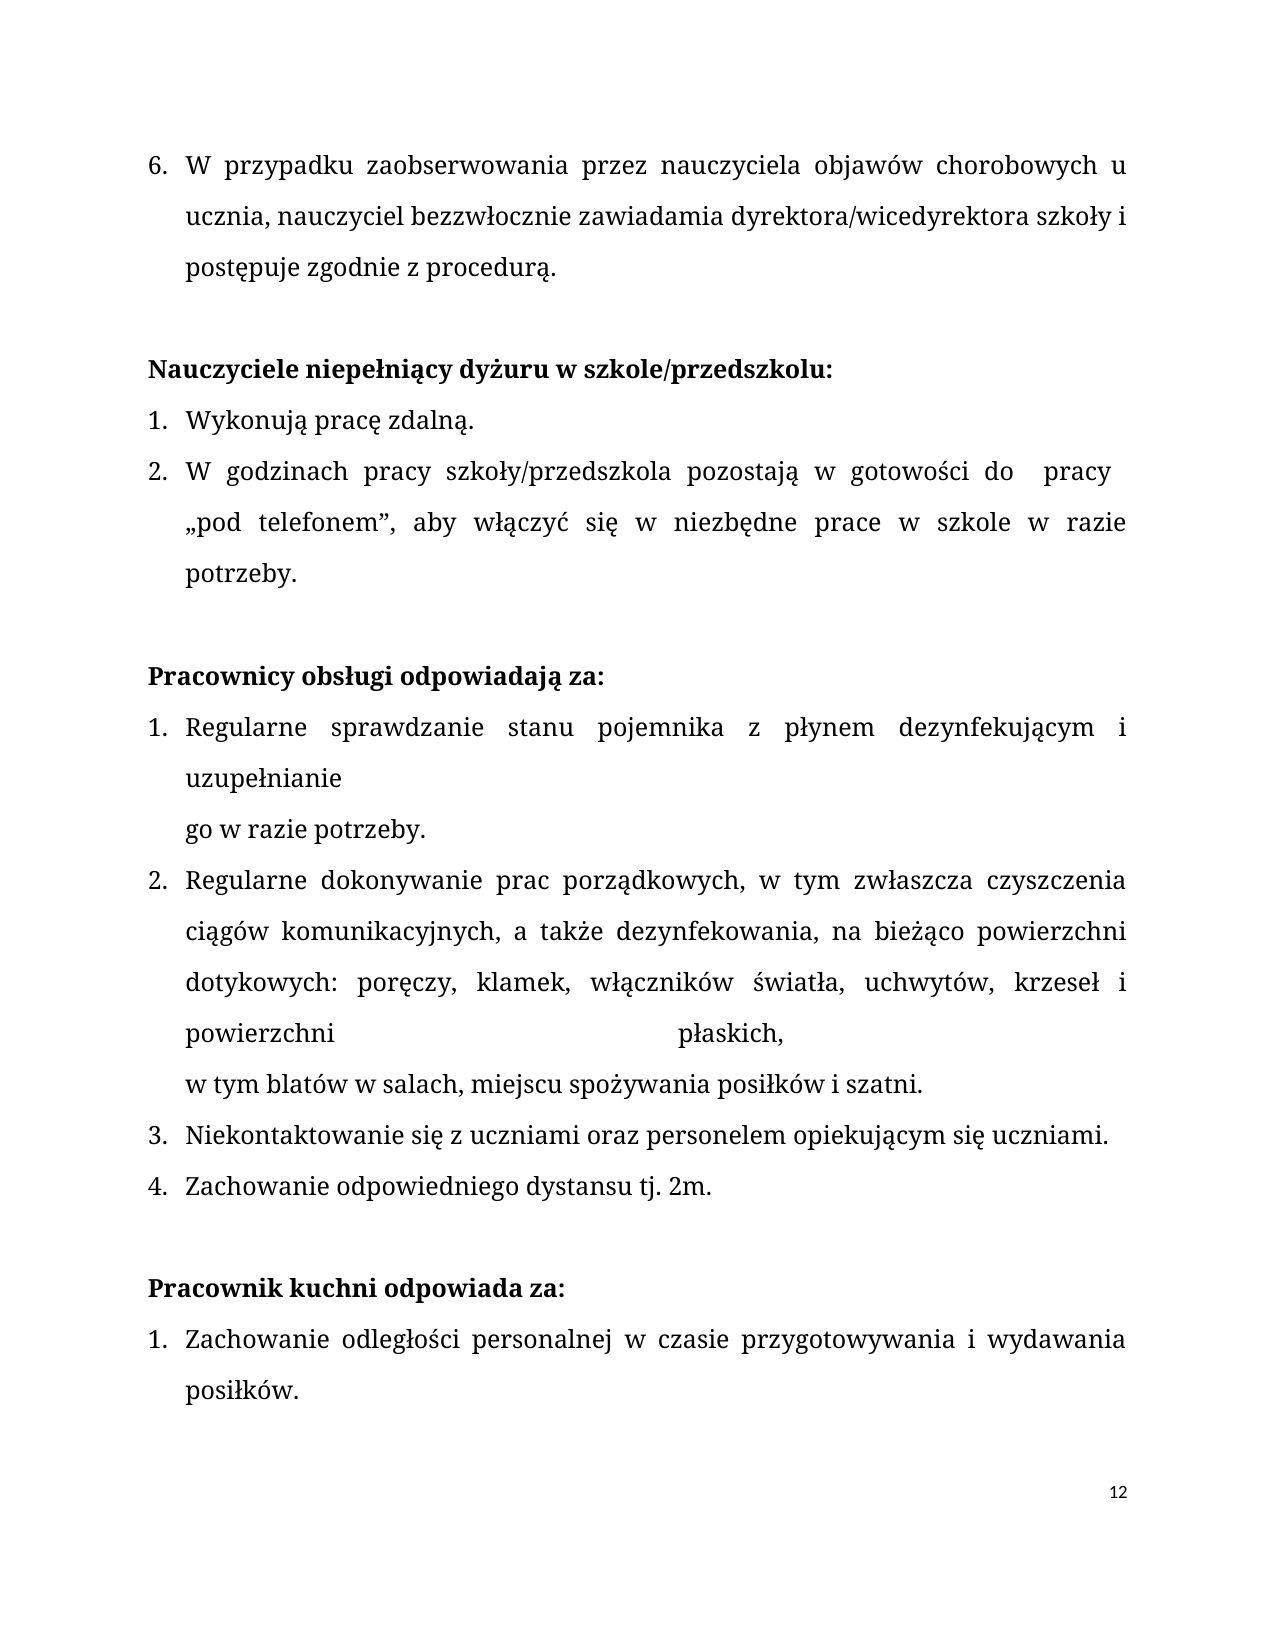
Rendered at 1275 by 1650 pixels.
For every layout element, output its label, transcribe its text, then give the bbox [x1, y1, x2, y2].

list Regularne sprawdzanie stanu pojemnika z płynem dezynfekującym i uzupełnianie [148, 709, 1127, 794]
text go w razie potrzeby. [185, 811, 1127, 845]
list Wykonują pracę zdalną. [148, 403, 1127, 437]
text Nauczyciele niepełniący dyżuru w szkole/przedszkolu: [148, 352, 1127, 386]
text Pracownik kuchni odpowiada za: [148, 1271, 1127, 1305]
list Zachowanie odległości personalnej w czasie przygotowywania i wydawania posiłków. [148, 1322, 1127, 1407]
list Niekontaktowanie się z uczniami oraz personelem opiekującym się uczniami. [148, 1117, 1127, 1152]
list Regularne dokonywanie prac porządkowych, w tym zwłaszcza czyszczenia ciągów komunikacyjnych, a także dezynfekowania, na bieżąco powierzchni dotykowych: poręczy, klamek, włączników światła, uchwytów, krzeseł i powierzchni płaskich, w tym blatów w salach, miejscu spożywania posiłków i szatni. [148, 862, 1127, 1101]
text Pracownicy obsługi odpowiadają za: [148, 658, 1127, 692]
list W przypadku zaobserwowania przez nauczyciela objawów chorobowych u ucznia, nauczyciel bezzwłocznie zawiadamia dyrektora/wicedyrektora szkoły i postępuje zgodnie z procedurą. [148, 148, 1127, 284]
list W godzinach pracy szkoły/przedszkola pozostają w gotowości do pracy „pod telefonem”, aby włączyć się w niezbędne prace w szkole w razie potrzeby. [148, 454, 1127, 590]
list Zachowanie odpowiedniego dystansu tj. 2m. [148, 1168, 1127, 1203]
